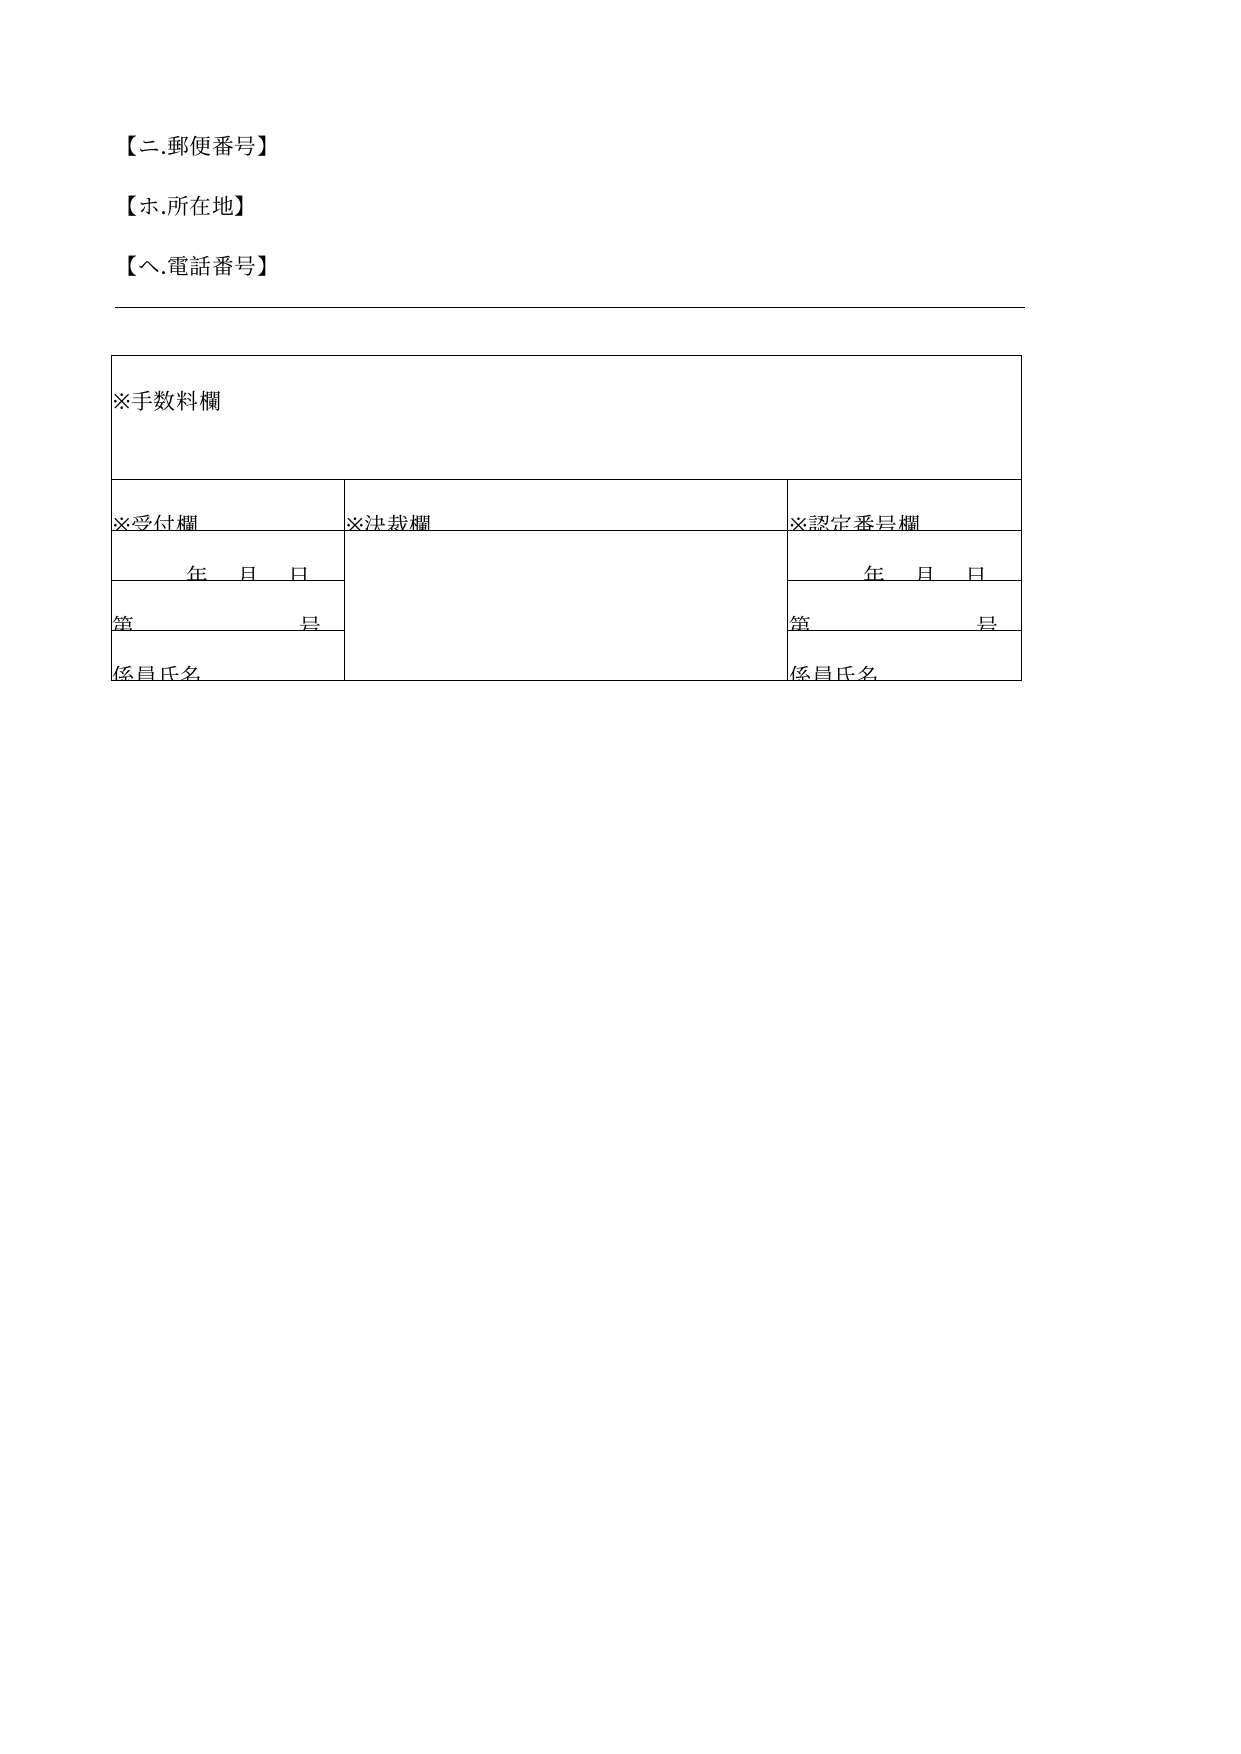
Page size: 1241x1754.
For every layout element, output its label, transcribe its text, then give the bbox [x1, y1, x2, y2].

text 【ヘ.電話番号】 [103, 235, 1152, 295]
table_cell 第 号 [112, 581, 344, 630]
table_cell 第 号 [788, 581, 1021, 630]
table_cell [345, 531, 787, 680]
text 【ホ.所在地】 [103, 175, 1152, 235]
table_cell ※受付欄 [112, 480, 344, 529]
table_cell 年 月 日 [112, 531, 344, 580]
table_cell 年 月 日 [788, 531, 1021, 580]
table_cell ※認定番号欄 [788, 480, 1021, 529]
text 【ニ.郵便番号】 [103, 115, 1152, 175]
table_header ※手数料欄 [112, 356, 1021, 479]
table_cell ※決裁欄 [345, 480, 787, 529]
table_cell 係員氏名 [112, 631, 344, 680]
table_cell 係員氏名 [788, 631, 1021, 680]
